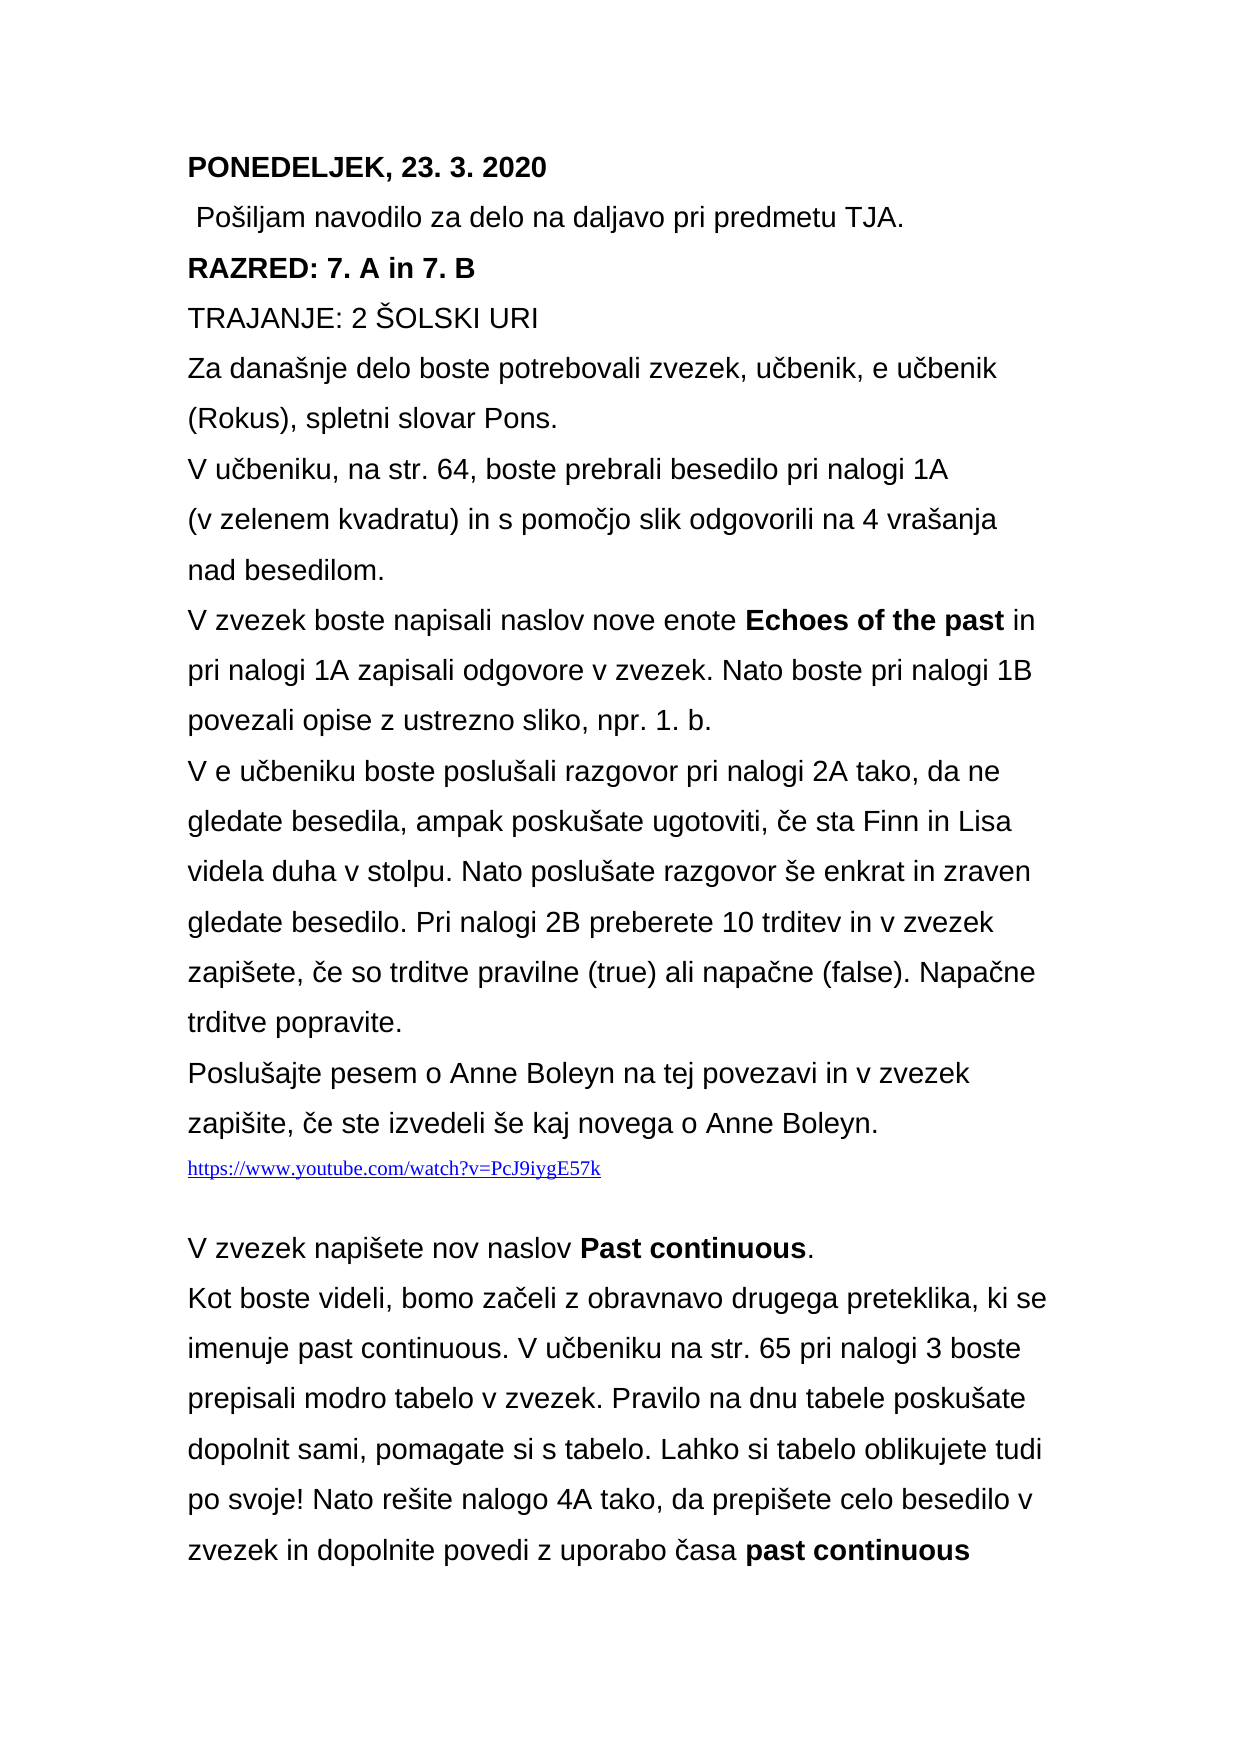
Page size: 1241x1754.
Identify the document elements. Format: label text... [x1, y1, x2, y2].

text RAZRED: 7. A in 7. B [187, 251, 1053, 284]
text Kot boste videli, bomo začeli z obravnavo drugega preteklika, ki se imenuje past continuous. V učbeniku na str. 65 pri nalogi 3 boste prepisali modro tabelo v zvezek. Pravilo na dnu tabele poskušate dopolnit sami, pomagate si s tabelo. Lahko si tabelo oblikujete tudi po svoje! Nato rešite nalogo 4A tako, da prepišete celo besedilo v zvezek in dopolnite povedi z uporabo časa past continuous [187, 1281, 1053, 1566]
text Poslušajte pesem o Anne Boleyn na tej povezavi in v zvezek zapišite, če ste izvedeli še kaj novega o Anne Boleyn. [187, 1056, 1053, 1139]
text V učbeniku, na str. 64, boste prebrali besedilo pri nalogi 1A [187, 452, 1053, 485]
text https://www.youtube.com/watch?v=PcJ9iygE57k [187, 1156, 1053, 1180]
text V zvezek napišete nov naslov Past continuous. [187, 1231, 1053, 1264]
text (v zelenem kvadratu) in s pomočjo slik odgovorili na 4 vrašanja nad besedilom. [187, 502, 1053, 586]
text Pošiljam navodilo za delo na daljavo pri predmetu TJA. [187, 200, 1053, 234]
text V e učbeniku boste poslušali razgovor pri nalogi 2A tako, da ne gledate besedila, ampak poskušate ugotoviti, če sta Finn in Lisa videla duha v stolpu. Nato poslušate razgovor še enkrat in zraven gledate besedilo. Pri nalogi 2B preberete 10 trditev in v zvezek zapišete, če so trditve pravilne (true) ali napačne (false). Napačne trditve popravite. [187, 754, 1053, 1039]
text V zvezek boste napisali naslov nove enote Echoes of the past in pri nalogi 1A zapisali odgovore v zvezek. Nato boste pri nalogi 1B povezali opise z ustrezno sliko, npr. 1. b. [187, 603, 1053, 737]
text TRAJANJE: 2 ŠOLSKI URI [187, 301, 1053, 334]
text Za današnje delo boste potrebovali zvezek, učbenik, e učbenik (Rokus), spletni slovar Pons. [187, 351, 1053, 435]
text PONEDELJEK, 23. 3. 2020 [187, 150, 1053, 183]
